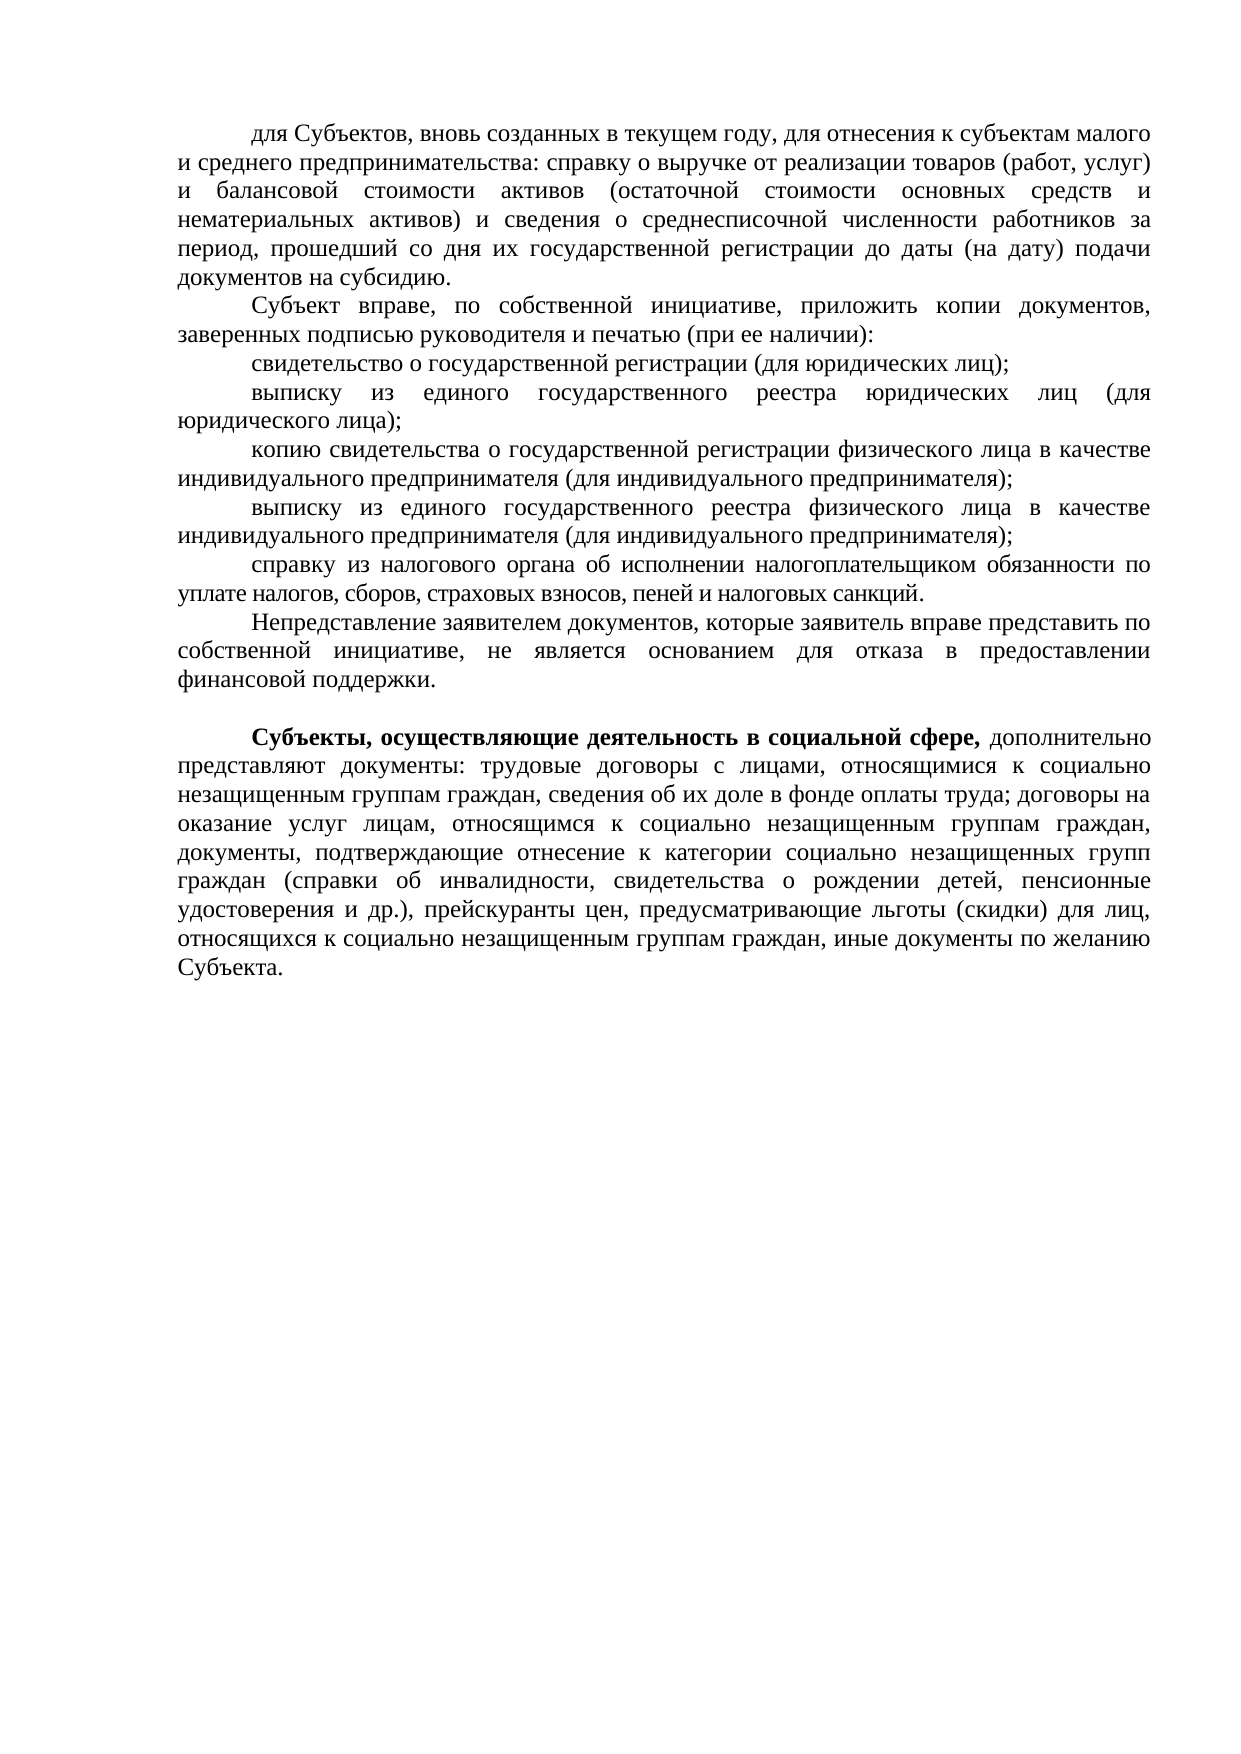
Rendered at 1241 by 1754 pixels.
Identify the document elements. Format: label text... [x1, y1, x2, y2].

text Субъект вправе, по собственной инициативе, приложить копии документов, заверенных подписью руководителя и печатью (при ее наличии): [177, 291, 1152, 348]
text справку из налогового органа об исполнении налогоплательщиком обязанности по уплате налогов, сборов, страховых взносов, пеней и налоговых санкций. [177, 549, 1152, 607]
text выписку из единого государственного реестра физического лица в качестве индивидуального предпринимателя (для индивидуального предпринимателя); [177, 492, 1152, 549]
text Субъекты, осуществляющие деятельность в социальной сфере, дополнительно представляют документы: трудовые договоры с лицами, относящимися к социально незащищенным группам граждан, сведения об их доле в фонде оплаты труда; договоры на оказание услуг лицам, относящимся к социально незащищенным группам граждан, документы, подтверждающие отнесение к категории социально незащищенных групп граждан (справки об инвалидности, свидетельства о рождении детей, пенсионные удостоверения и др.), прейскуранты цен, предусматривающие льготы (скидки) для лиц, относящихся к социально незащищенным группам граждан, иные документы по желанию Субъекта. [177, 722, 1152, 981]
text копию свидетельства о государственной регистрации физического лица в качестве индивидуального предпринимателя (для индивидуального предпринимателя); [177, 434, 1152, 492]
text для Субъектов, вновь созданных в текущем году, для отнесения к субъектам малого и среднего предпринимательства: справку о выручке от реализации товаров (работ, услуг) и балансовой стоимости активов (остаточной стоимости основных средств и нематериальных активов) и сведения о среднесписочной численности работников за период, прошедший со дня их государственной регистрации до даты (на дату) подачи документов на субсидию. [177, 118, 1152, 291]
text выписку из единого государственного реестра юридических лиц (для юридического лица); [177, 377, 1152, 434]
text свидетельство о государственной регистрации (для юридических лиц); [177, 348, 1152, 377]
text Непредставление заявителем документов, которые заявитель вправе представить по собственной инициативе, не является основанием для отказа в предоставлении финансовой поддержки. [177, 607, 1152, 693]
